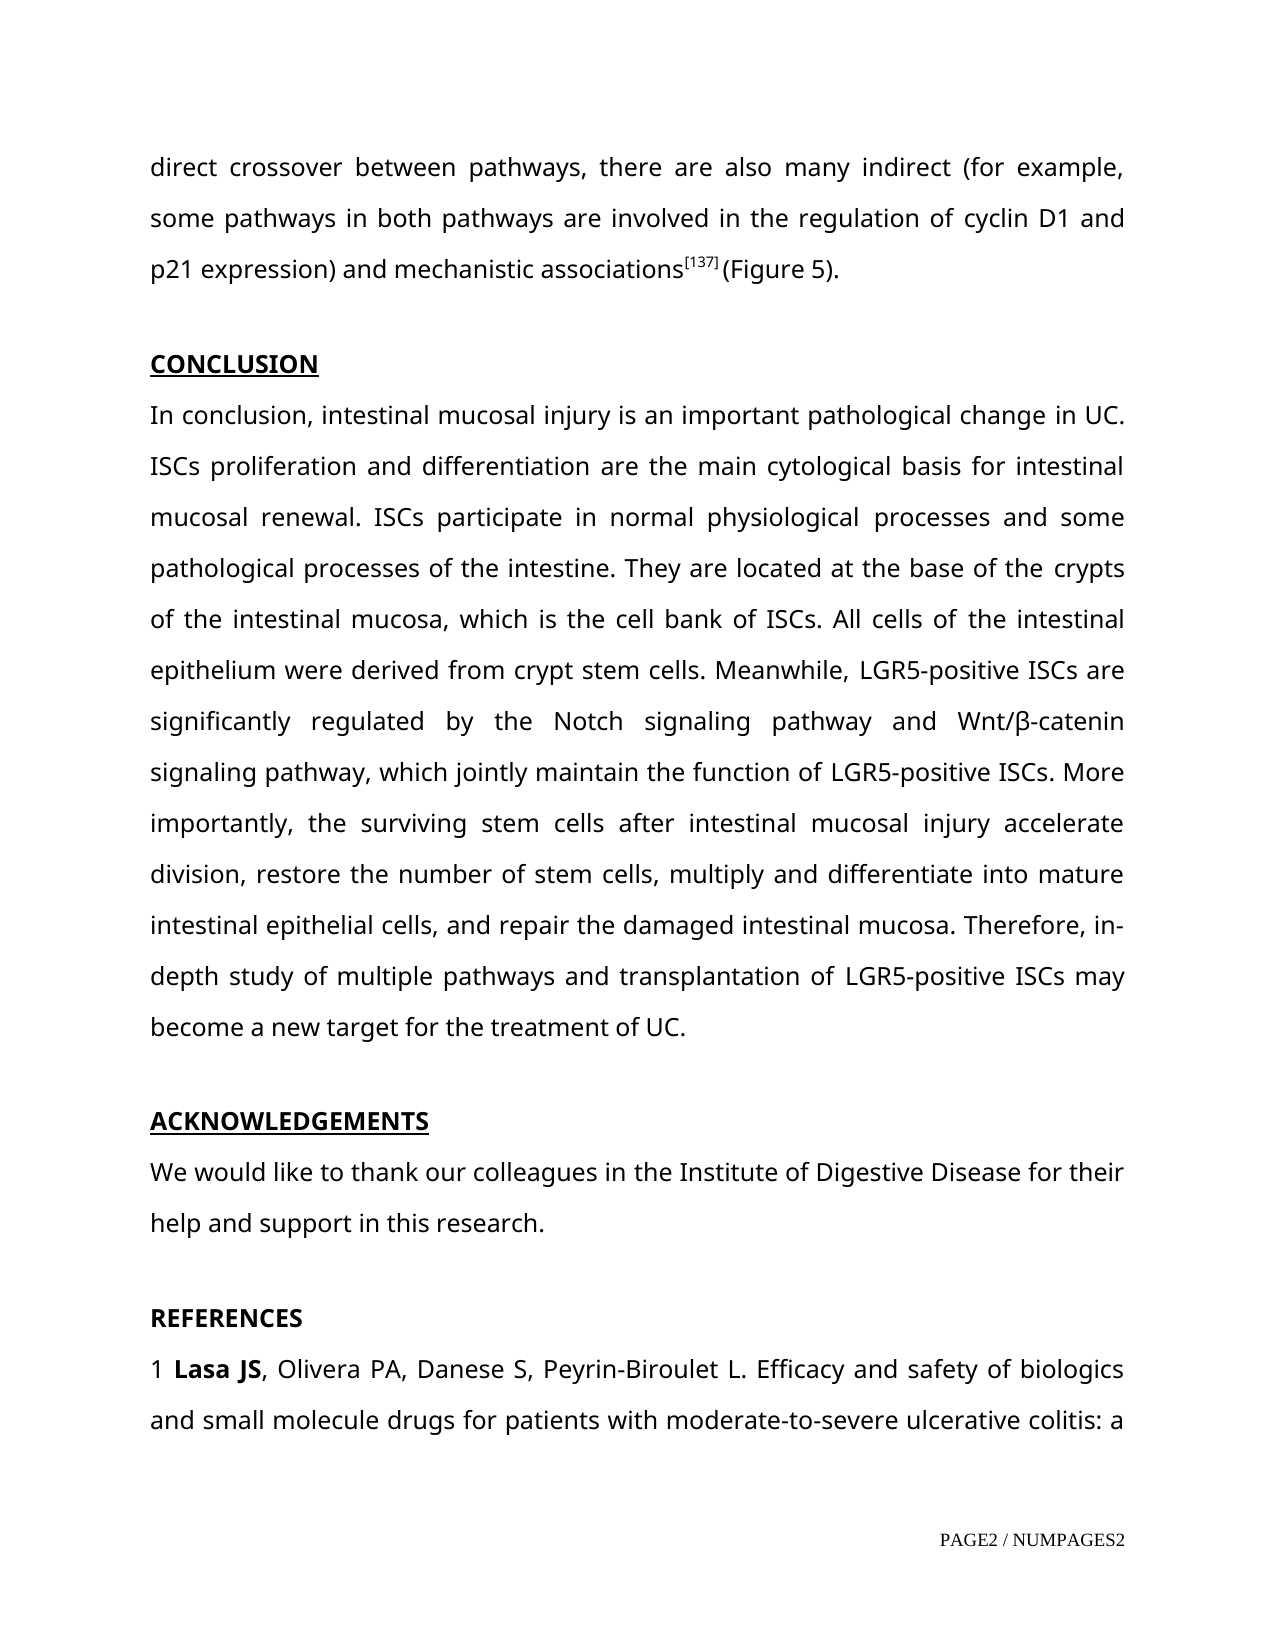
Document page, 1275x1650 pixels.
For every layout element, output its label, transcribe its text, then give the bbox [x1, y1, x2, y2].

text ACKNOWLEDGEMENTS [150, 1104, 1125, 1138]
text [150, 1351, 1125, 1436]
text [150, 150, 1125, 286]
text We would like to thank our colleagues in the Institute of Digestive Disease for their help and support in this research. [150, 1155, 1125, 1240]
text CONCLUSION [150, 346, 1125, 380]
text REFERENCES [150, 1300, 1125, 1334]
text In conclusion, intestinal mucosal injury is an important pathological change in UC. ISCs proliferation and differentiation are the main cytological basis for intestinal mucosal renewal. ISCs participate in normal physiological processes and some pathological processes of the intestine. They are located at the base of the crypts of the intestinal mucosa, which is the cell bank of ISCs. All cells of the intestinal epithelium were derived from crypt stem cells. Meanwhile, LGR5-positive ISCs are significantly regulated by the Notch signaling pathway and Wnt/β-catenin signaling pathway, which jointly maintain the function of LGR5-positive ISCs. More importantly, the surviving stem cells after intestinal mucosal injury accelerate division, restore the number of stem cells, multiply and differentiate into mature intestinal epithelial cells, and repair the damaged intestinal mucosa. Therefore, in-depth study of multiple pathways and transplantation of LGR5-positive ISCs may become a new target for the treatment of UC. [150, 397, 1125, 1044]
